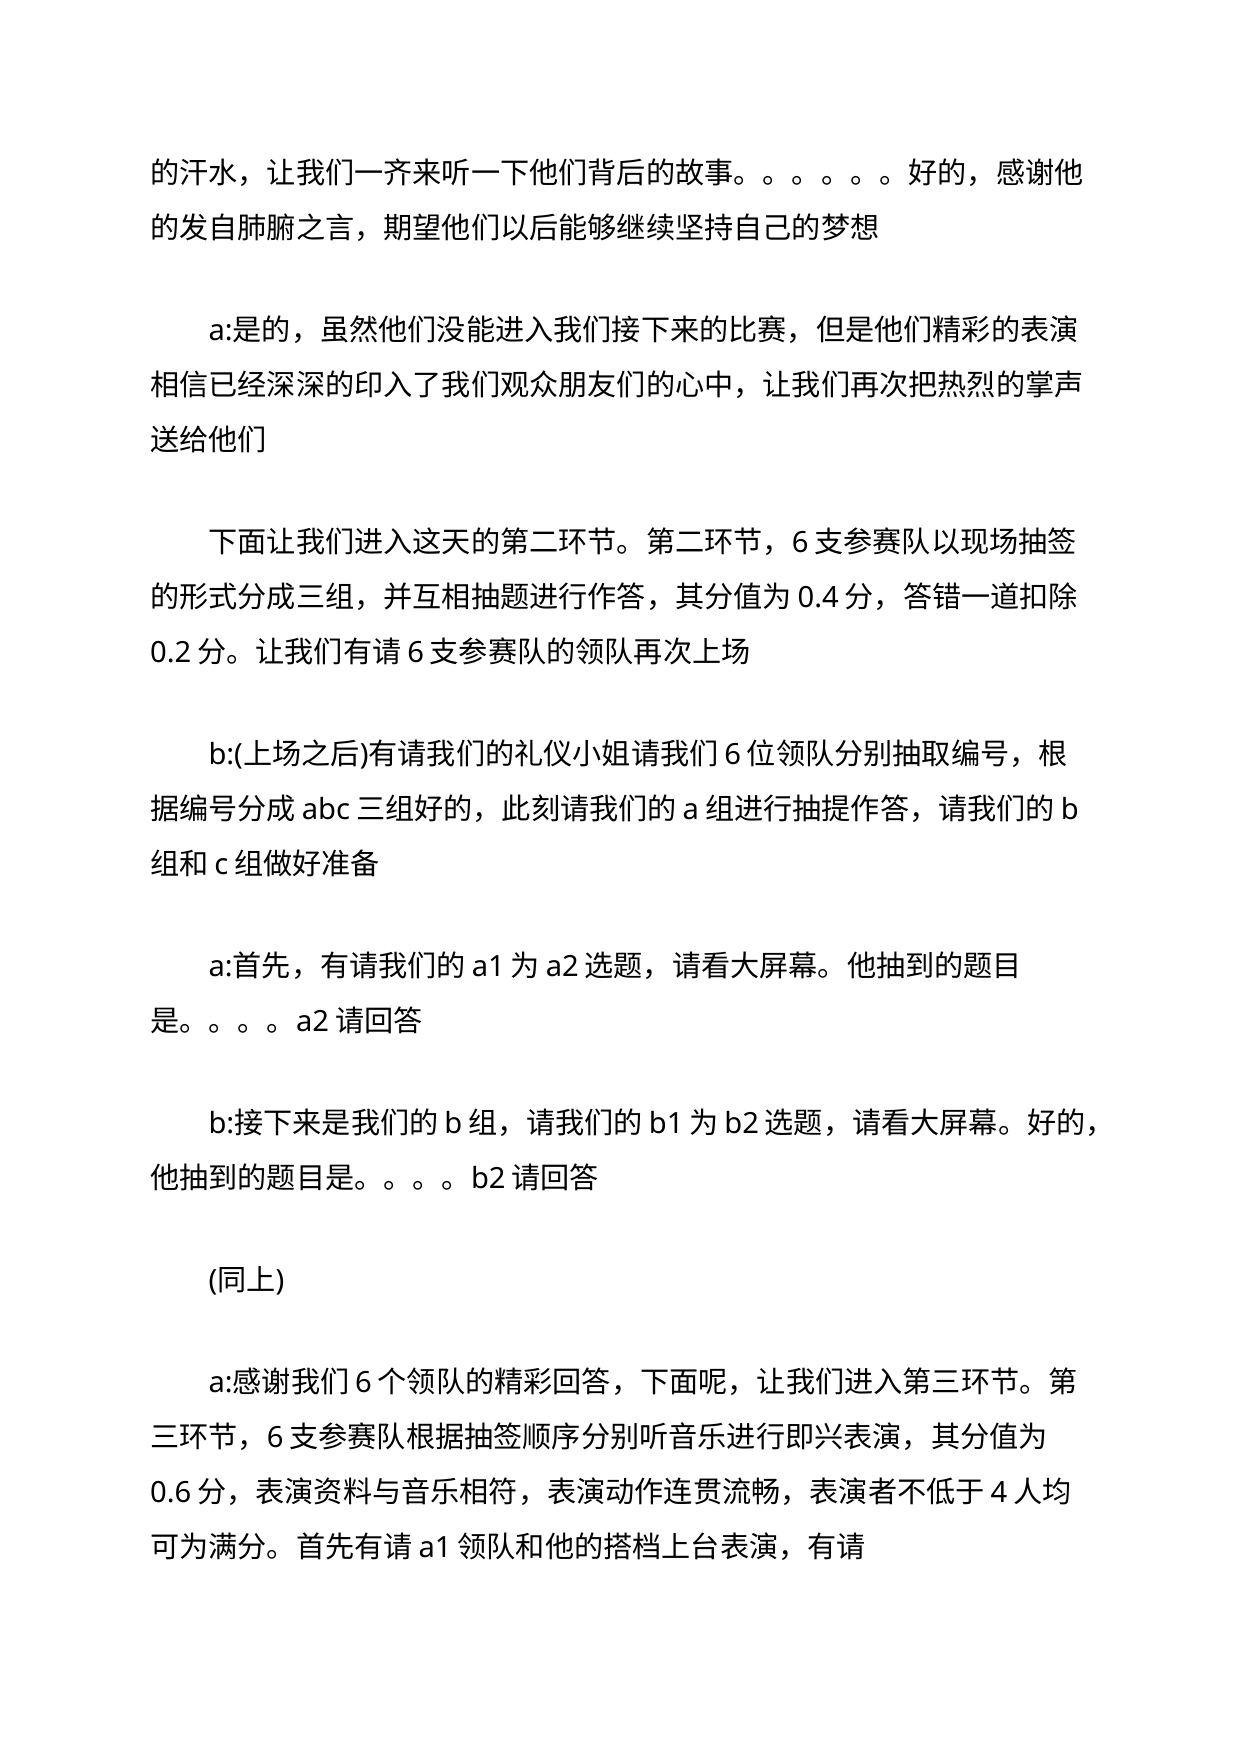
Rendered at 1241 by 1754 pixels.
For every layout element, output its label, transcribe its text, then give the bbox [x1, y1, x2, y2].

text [150, 150, 1090, 247]
text b:(上场之后)有请我们的礼仪小姐请我们6位领队分别抽取编号，根据编号分成abc三组好的，此刻请我们的a组进行抽提作答，请我们的b组和c组做好准备 [150, 730, 1090, 883]
text 下面让我们进入这天的第二环节。第二环节，6支参赛队以现场抽签的形式分成三组，并互相抽题进行作答，其分值为0.4分，答错一道扣除0.2分。让我们有请6支参赛队的领队再次上场 [150, 518, 1090, 671]
text b:接下来是我们的b组，请我们的b1为b2选题，请看大屏幕。好的，他抽到的题目是。。。。b2请回答 [150, 1099, 1090, 1197]
text a:是的，虽然他们没能进入我们接下来的比赛，但是他们精彩的表演相信已经深深的印入了我们观众朋友们的心中，让我们再次把热烈的掌声送给他们 [150, 307, 1090, 459]
text a:感谢我们6个领队的精彩回答，下面呢，让我们进入第三环节。第三环节，6支参赛队根据抽签顺序分别听音乐进行即兴表演，其分值为0.6分，表演资料与音乐相符，表演动作连贯流畅，表演者不低于4人均可为满分。首先有请a1领队和他的搭档上台表演，有请 [150, 1358, 1090, 1566]
text (同上) [150, 1256, 1090, 1299]
text a:首先，有请我们的a1为a2选题，请看大屏幕。他抽到的题目是。。。。a2请回答 [150, 942, 1090, 1040]
